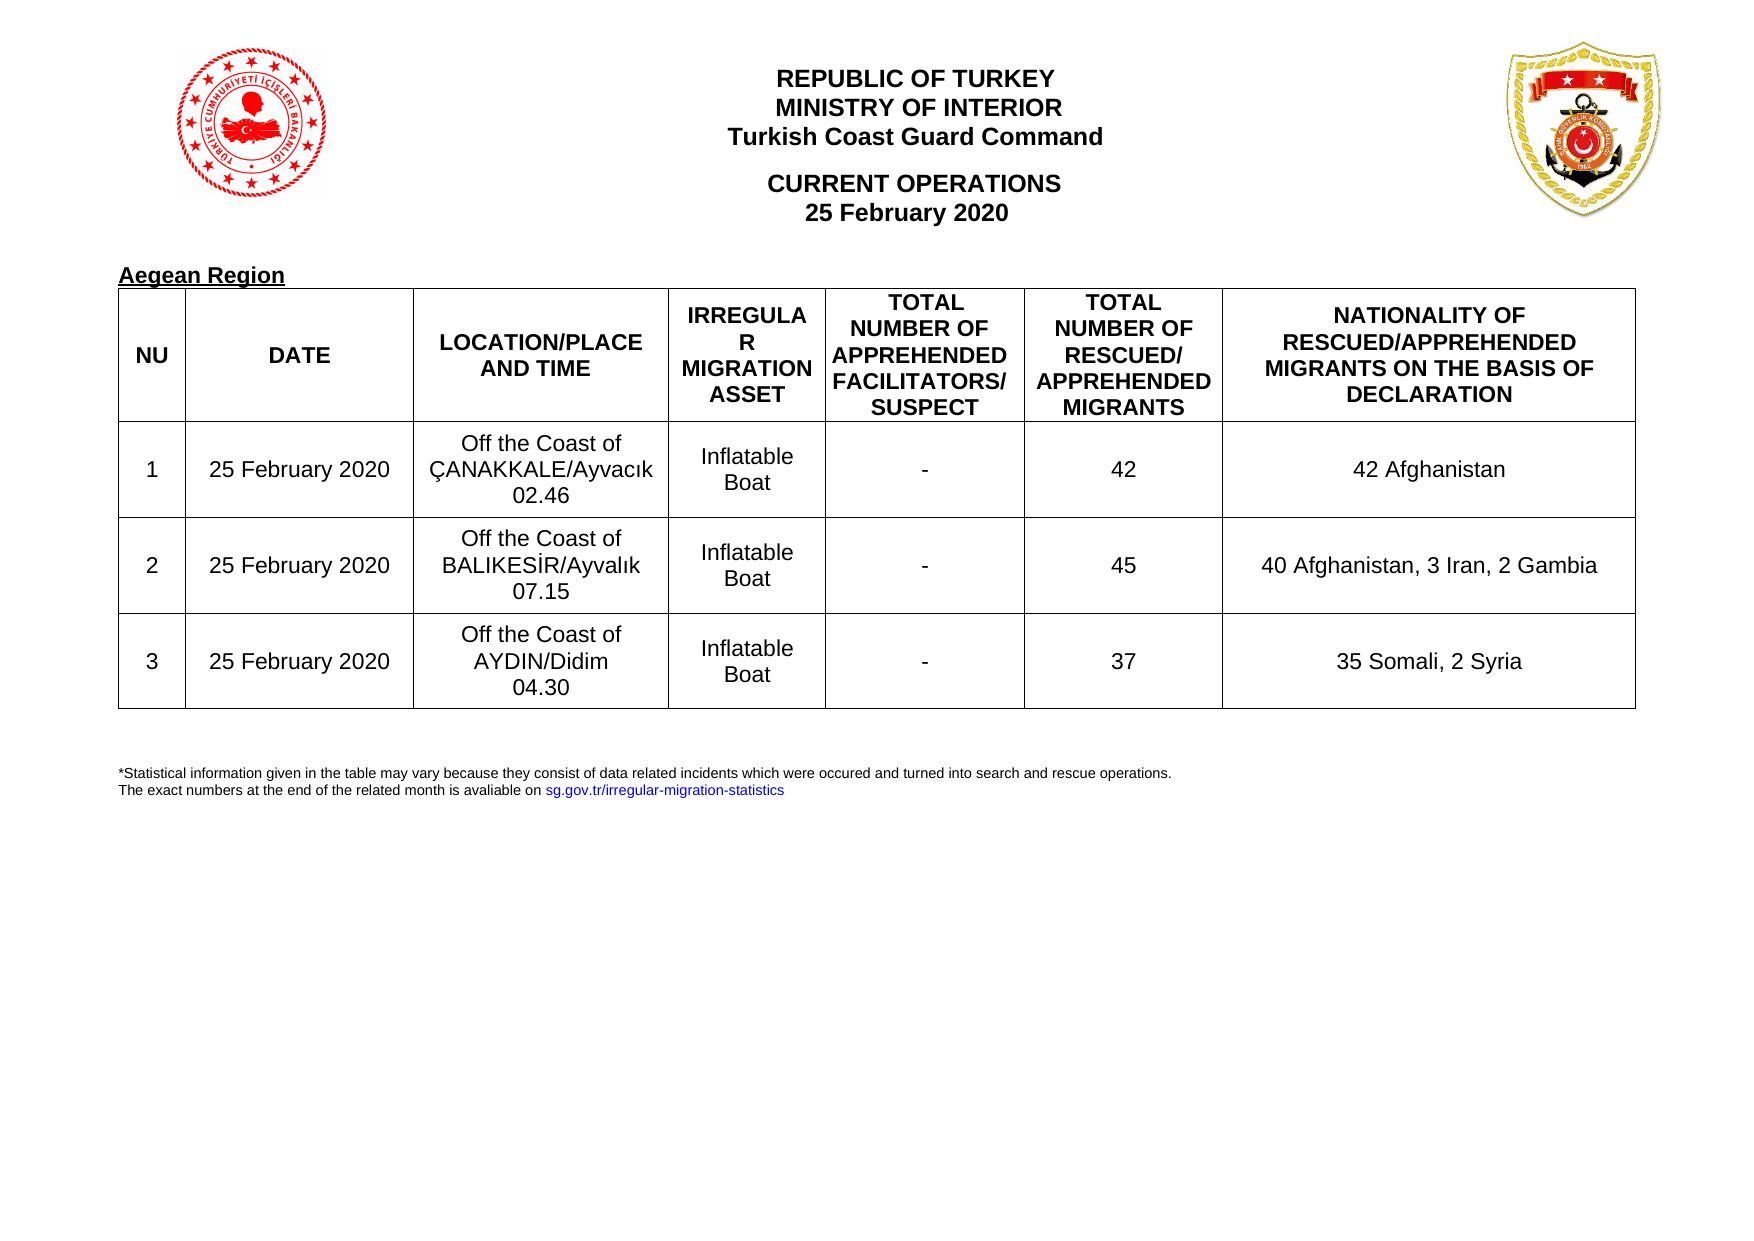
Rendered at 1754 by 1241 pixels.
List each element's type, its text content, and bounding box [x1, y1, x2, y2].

picture [177, 48, 326, 197]
table_cell 1 [119, 422, 185, 517]
table_cell 37 [1025, 614, 1222, 708]
table_cell - [826, 422, 1024, 517]
table_header NU [119, 289, 185, 421]
table_cell Off the Coast of AYDIN/Didim 04.30 [414, 614, 668, 708]
table_cell Off the Coast of BALIKESİR/Ayvalık 07.15 [414, 518, 668, 612]
table_cell 35 Somali, 2 Syria [1223, 614, 1635, 708]
text Aegean Region [118, 262, 1636, 288]
table_cell Off the Coast of ÇANAKKALE/Ayvacık 02.46 [414, 422, 668, 517]
table_cell 25 February 2020 [186, 614, 413, 708]
table_header DATE [186, 289, 413, 421]
table_cell 42 Afghanistan [1223, 422, 1635, 517]
table_cell Inflatable Boat [669, 518, 825, 612]
table_cell - [826, 518, 1024, 612]
table_cell 45 [1025, 518, 1222, 612]
table_cell 25 February 2020 [186, 518, 413, 612]
picture [1501, 35, 1688, 223]
table_header IRREGULAR MIGRATION ASSET [669, 289, 825, 421]
table_cell 42 [1025, 422, 1222, 517]
table_cell 3 [119, 614, 185, 708]
text *Statistical information given in the table may vary because they consist of data related incidents which were occured and turned into search and rescue operations. [118, 764, 1636, 781]
table_cell - [826, 614, 1024, 708]
table_cell 40 Afghanistan, 3 Iran, 2 Gambia [1223, 518, 1635, 612]
table_header TOTAL NUMBER OF APPREHENDED FACILITATORS/ SUSPECT [826, 289, 1024, 421]
table_cell 2 [119, 518, 185, 612]
table_cell Inflatable Boat [669, 614, 825, 708]
table_header TOTAL NUMBER OF RESCUED/ APPREHENDED MIGRANTS [1025, 289, 1222, 421]
table_header LOCATION/PLACE AND TIME [414, 289, 668, 421]
table_cell Inflatable Boat [669, 422, 825, 517]
table_header NATIONALITY OF RESCUED/APPREHENDED MIGRANTS ON THE BASIS OF DECLARATION [1223, 289, 1635, 421]
table_cell 25 February 2020 [186, 422, 413, 517]
text The exact numbers at the end of the related month is avaliable on sg.gov.tr/irregular-migration-statistics [118, 781, 1636, 798]
